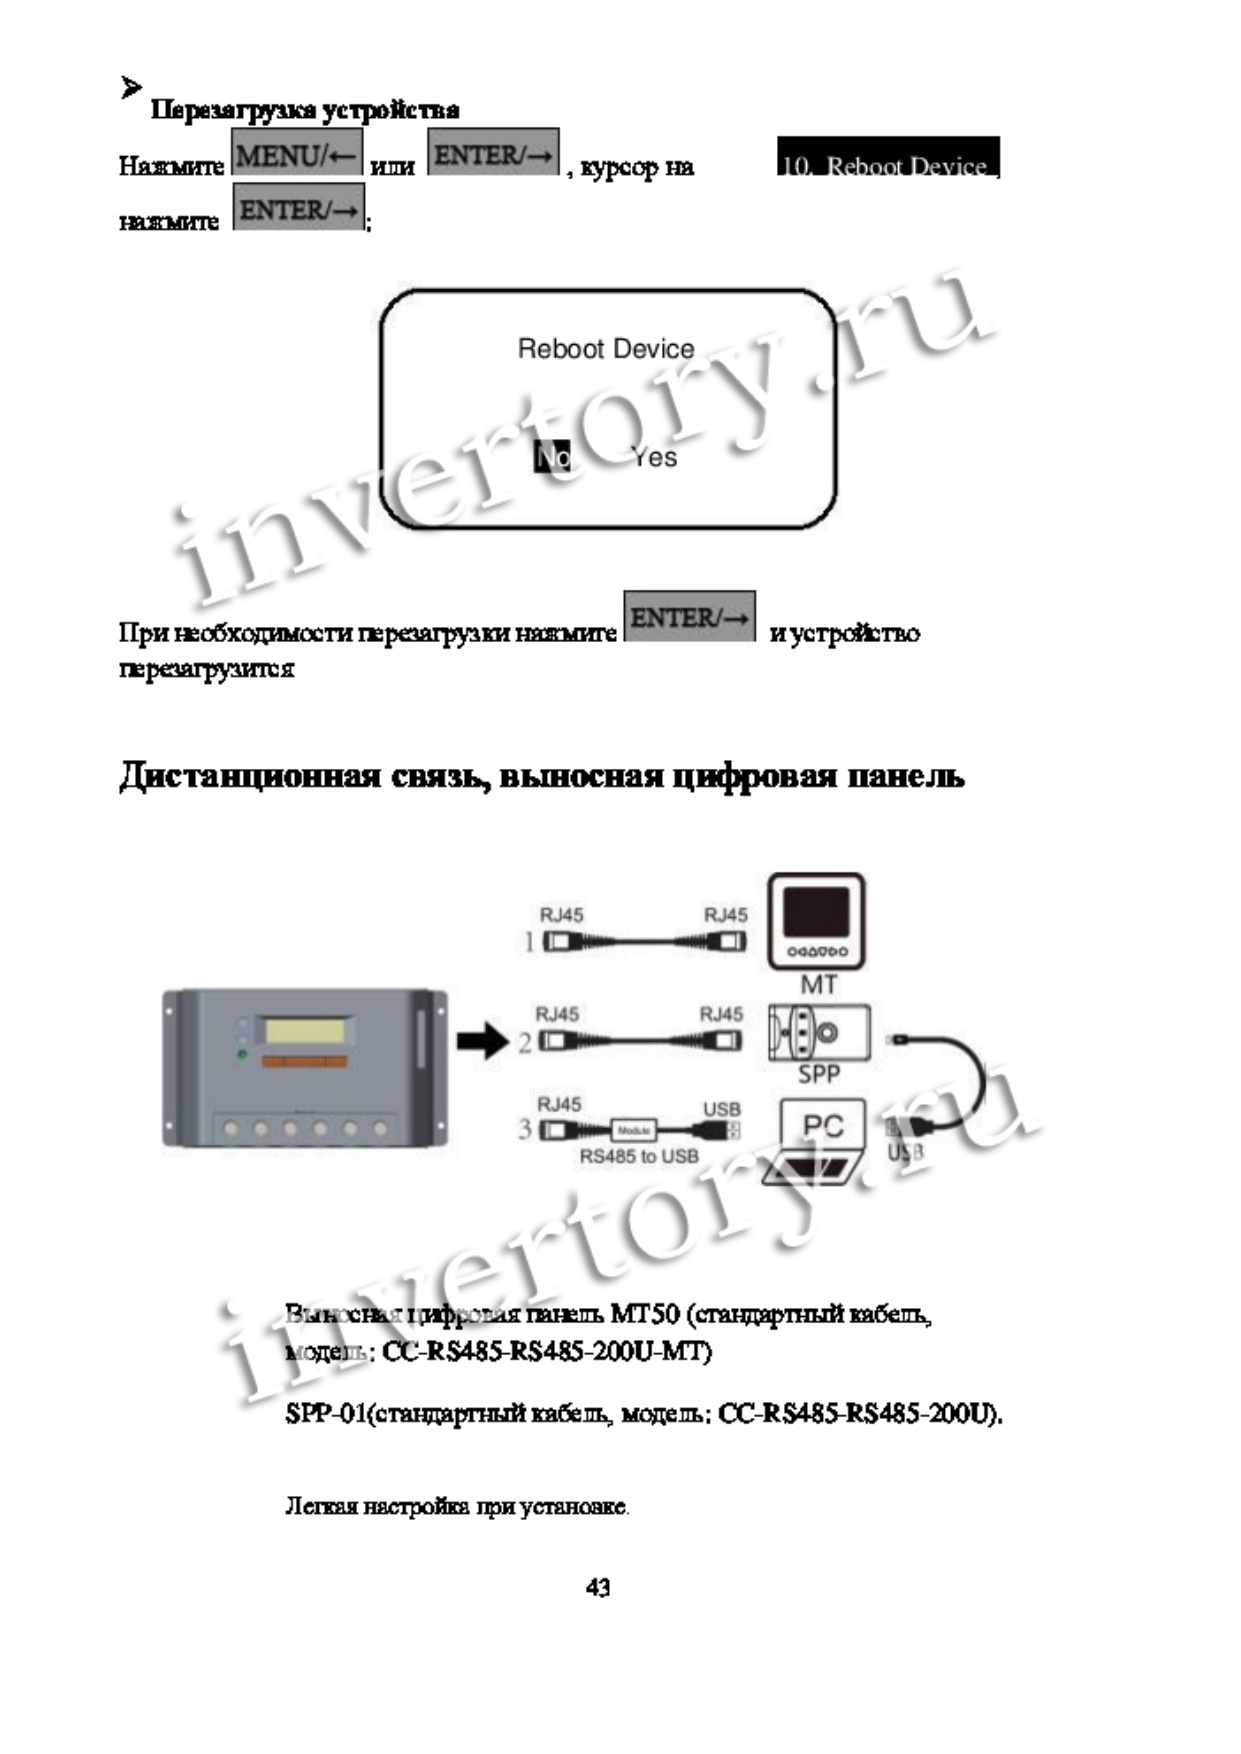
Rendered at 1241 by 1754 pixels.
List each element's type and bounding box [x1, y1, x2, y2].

picture [51, 0, 1165, 1676]
